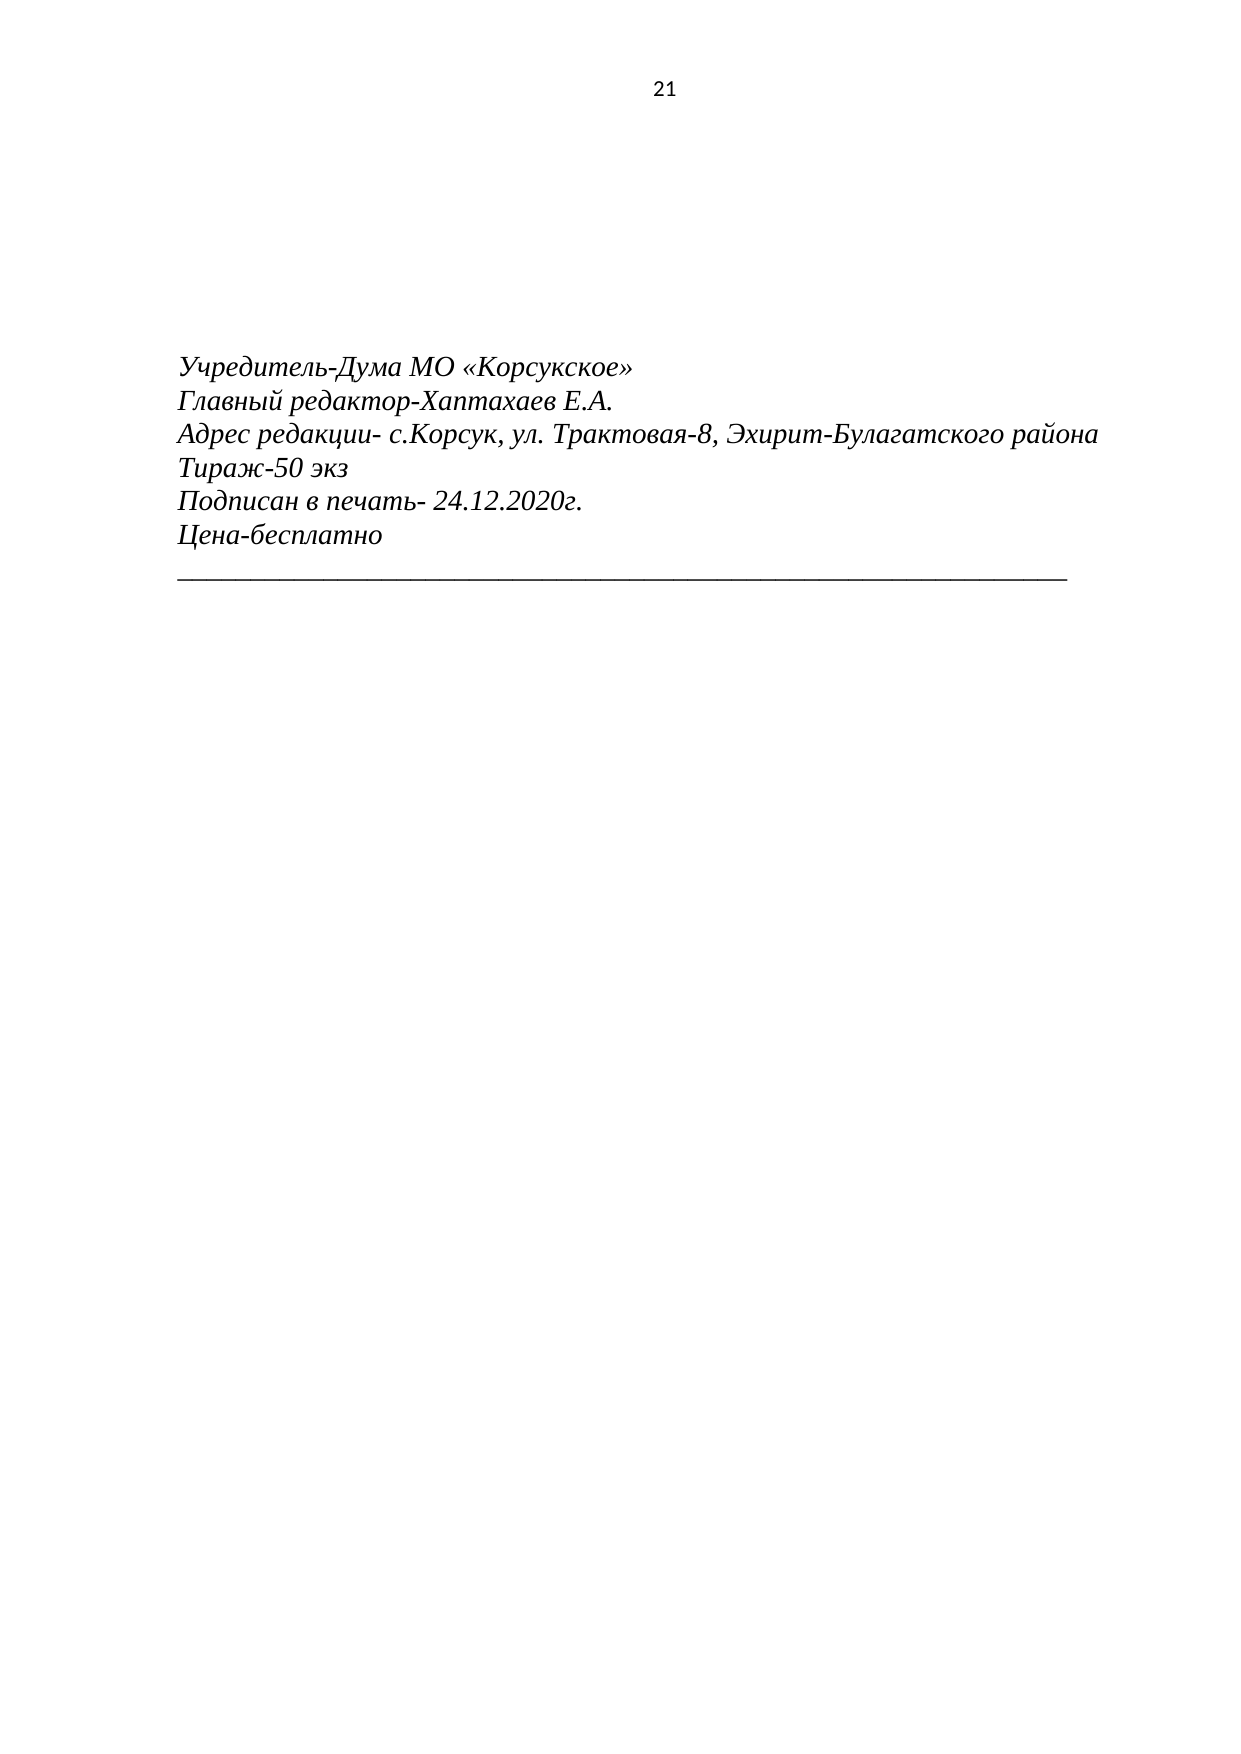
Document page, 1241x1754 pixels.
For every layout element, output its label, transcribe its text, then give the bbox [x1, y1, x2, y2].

text Цена-бесплатно [177, 517, 1152, 551]
text Главный редактор-Хаптахаев Е.А. [177, 383, 1152, 416]
text Тираж-50 экз [177, 450, 1152, 483]
text _____________________________________________________________ [177, 551, 1152, 584]
text Подписан в печать- 24.12.2020г. [177, 483, 1152, 517]
text Учредитель-Дума МО «Корсукское» [177, 349, 1152, 383]
text Адрес редакции- с.Корсук, ул. Трактовая-8, Эхирит-Булагатского района [177, 416, 1152, 450]
